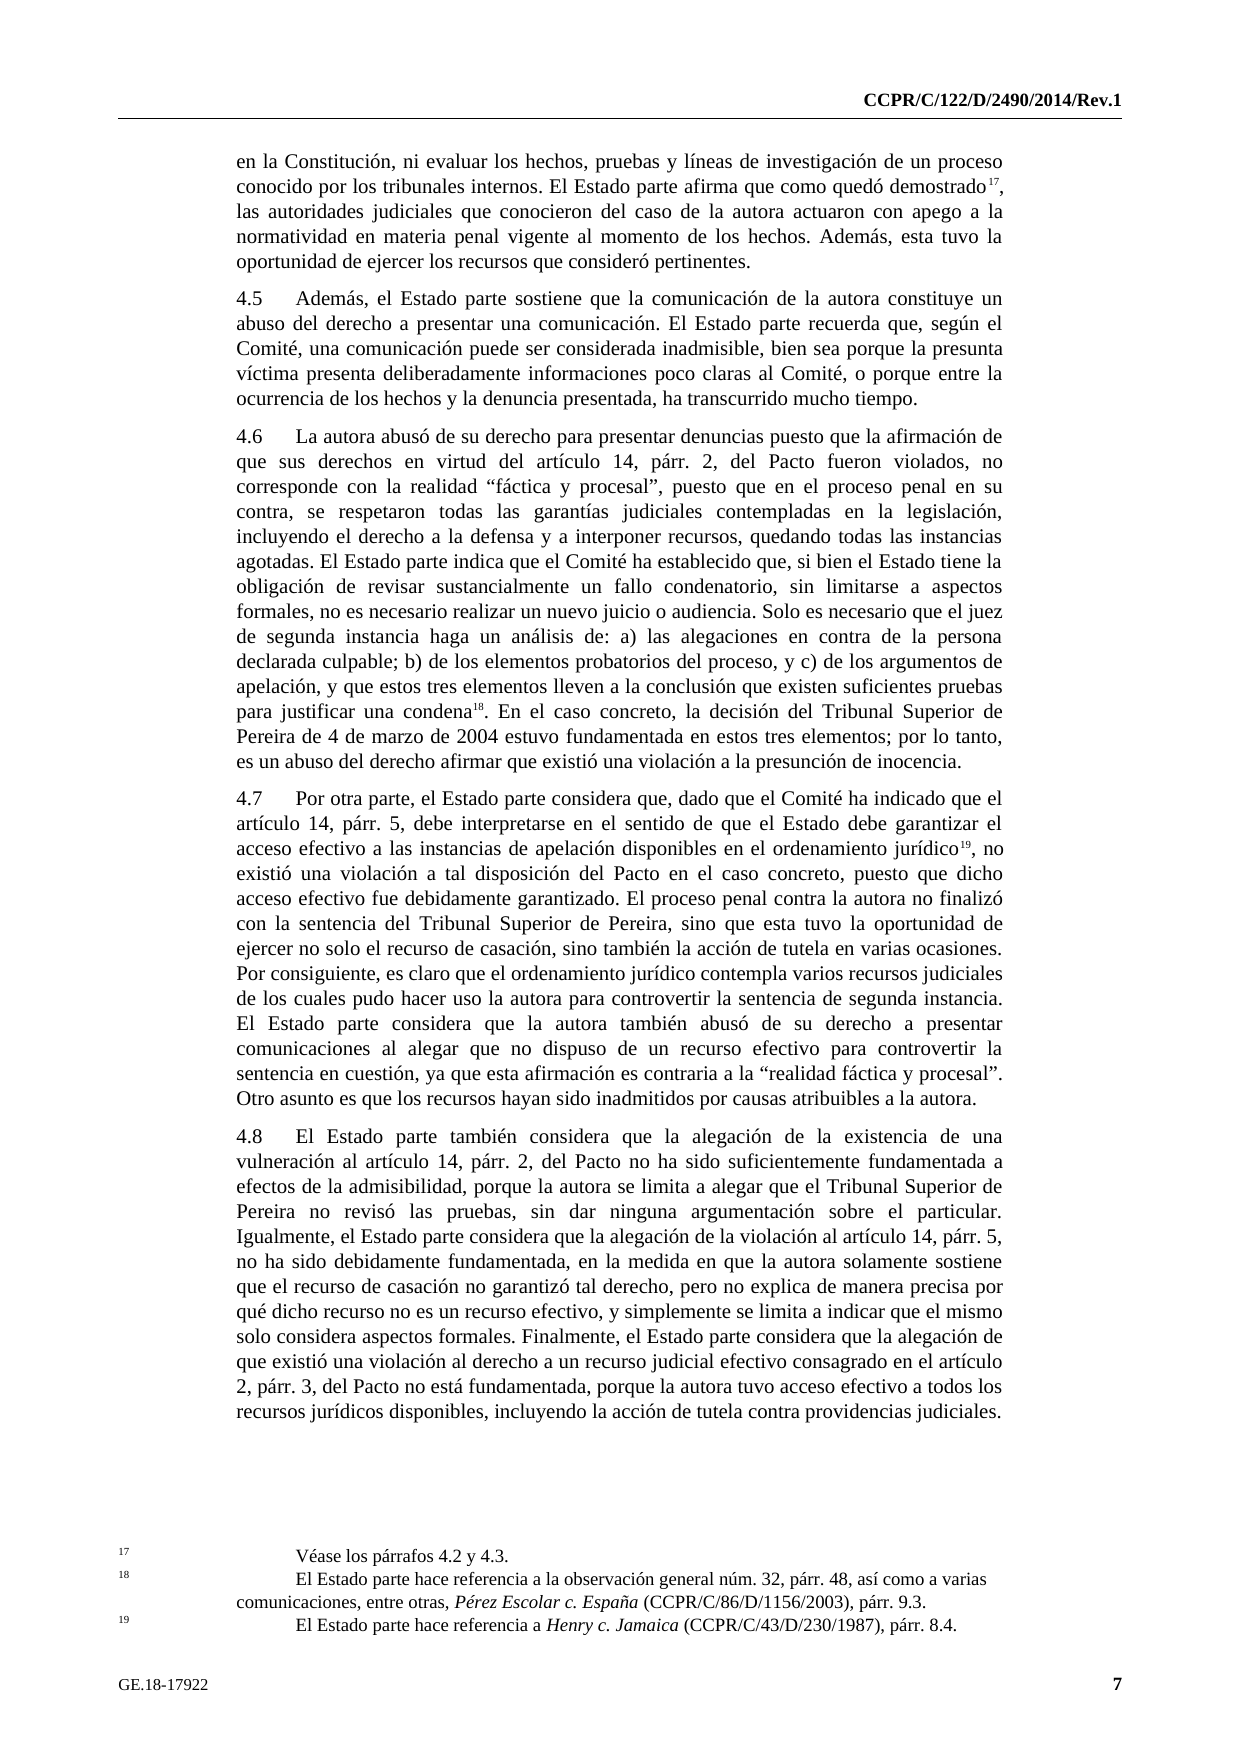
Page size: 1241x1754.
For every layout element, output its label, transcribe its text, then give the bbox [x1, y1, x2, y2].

text 4.6 La autora abusó de su derecho para presentar denuncias puesto que la afirmación de que sus derechos en virtud del artículo 14, párr. 2, del Pacto fueron violados, no corresponde con la realidad “fáctica y procesal”, puesto que en el proceso penal en su contra, se respetaron todas las garantías judiciales contempladas en la legislación, incluyendo el derecho a la defensa y a interponer recursos, quedando todas las instancias agotadas. El Estado parte indica que el Comité ha establecido que, si bien el Estado tiene la obligación de revisar sustancialmente un fallo condenatorio, sin limitarse a aspectos formales, no es necesario realizar un nuevo juicio o audiencia. Solo es necesario que el juez de segunda instancia haga un análisis de: a) las alegaciones en contra de la persona declarada culpable; b) de los elementos probatorios del proceso, y c) de los argumentos de apelación, y que estos tres elementos lleven a la conclusión que existen suficientes pruebas para justificar una condena. En el caso concreto, la decisión del Tribunal Superior de Pereira de 4 de marzo de 2004 estuvo fundamentada en estos tres elementos; por lo tanto, es un abuso del derecho afirmar que existió una violación a la presunción de inocencia. [236, 423, 1004, 773]
text 4.8 El Estado parte también considera que la alegación de la existencia de una vulneración al artículo 14, párr. 2, del Pacto no ha sido suficientemente fundamentada a efectos de la admisibilidad, porque la autora se limita a alegar que el Tribunal Superior de Pereira no revisó las pruebas, sin dar ninguna argumentación sobre el particular. Igualmente, el Estado parte considera que la alegación de la violación al artículo 14, párr. 5, no ha sido debidamente fundamentada, en la medida en que la autora solamente sostiene que el recurso de casación no garantizó tal derecho, pero no explica de manera precisa por qué dicho recurso no es un recurso efectivo, y simplemente se limita a indicar que el mismo solo considera aspectos formales. Finalmente, el Estado parte considera que la alegación de que existió una violación al derecho a un recurso judicial efectivo consagrado en el artículo 2, párr. 3, del Pacto no está fundamentada, porque la autora tuvo acceso efectivo a todos los recursos jurídicos disponibles, incluyendo la acción de tutela contra providencias judiciales. [236, 1123, 1004, 1423]
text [236, 148, 1004, 273]
text 4.5 Además, el Estado parte sostiene que la comunicación de la autora constituye un abuso del derecho a presentar una comunicación. El Estado parte recuerda que, según el Comité, una comunicación puede ser considerada inadmisible, bien sea porque la presunta víctima presenta deliberadamente informaciones poco claras al Comité, o porque entre la ocurrencia de los hechos y la denuncia presentada, ha transcurrido mucho tiempo. [236, 285, 1004, 410]
text 4.7 Por otra parte, el Estado parte considera que, dado que el Comité ha indicado que el artículo 14, párr. 5, debe interpretarse en el sentido de que el Estado debe garantizar el acceso efectivo a las instancias de apelación disponibles en el ordenamiento jurídico, no existió una violación a tal disposición del Pacto en el caso concreto, puesto que dicho acceso efectivo fue debidamente garantizado. El proceso penal contra la autora no finalizó con la sentencia del Tribunal Superior de Pereira, sino que esta tuvo la oportunidad de ejercer no solo el recurso de casación, sino también la acción de tutela en varias ocasiones. Por consiguiente, es claro que el ordenamiento jurídico contempla varios recursos judiciales de los cuales pudo hacer uso la autora para controvertir la sentencia de segunda instancia. El Estado parte considera que la autora también abusó de su derecho a presentar comunicaciones al alegar que no dispuso de un recurso efectivo para controvertir la sentencia en cuestión, ya que esta afirmación es contraria a la “realidad fáctica y procesal”. Otro asunto es que los recursos hayan sido inadmitidos por causas atribuibles a la autora. [236, 785, 1004, 1110]
